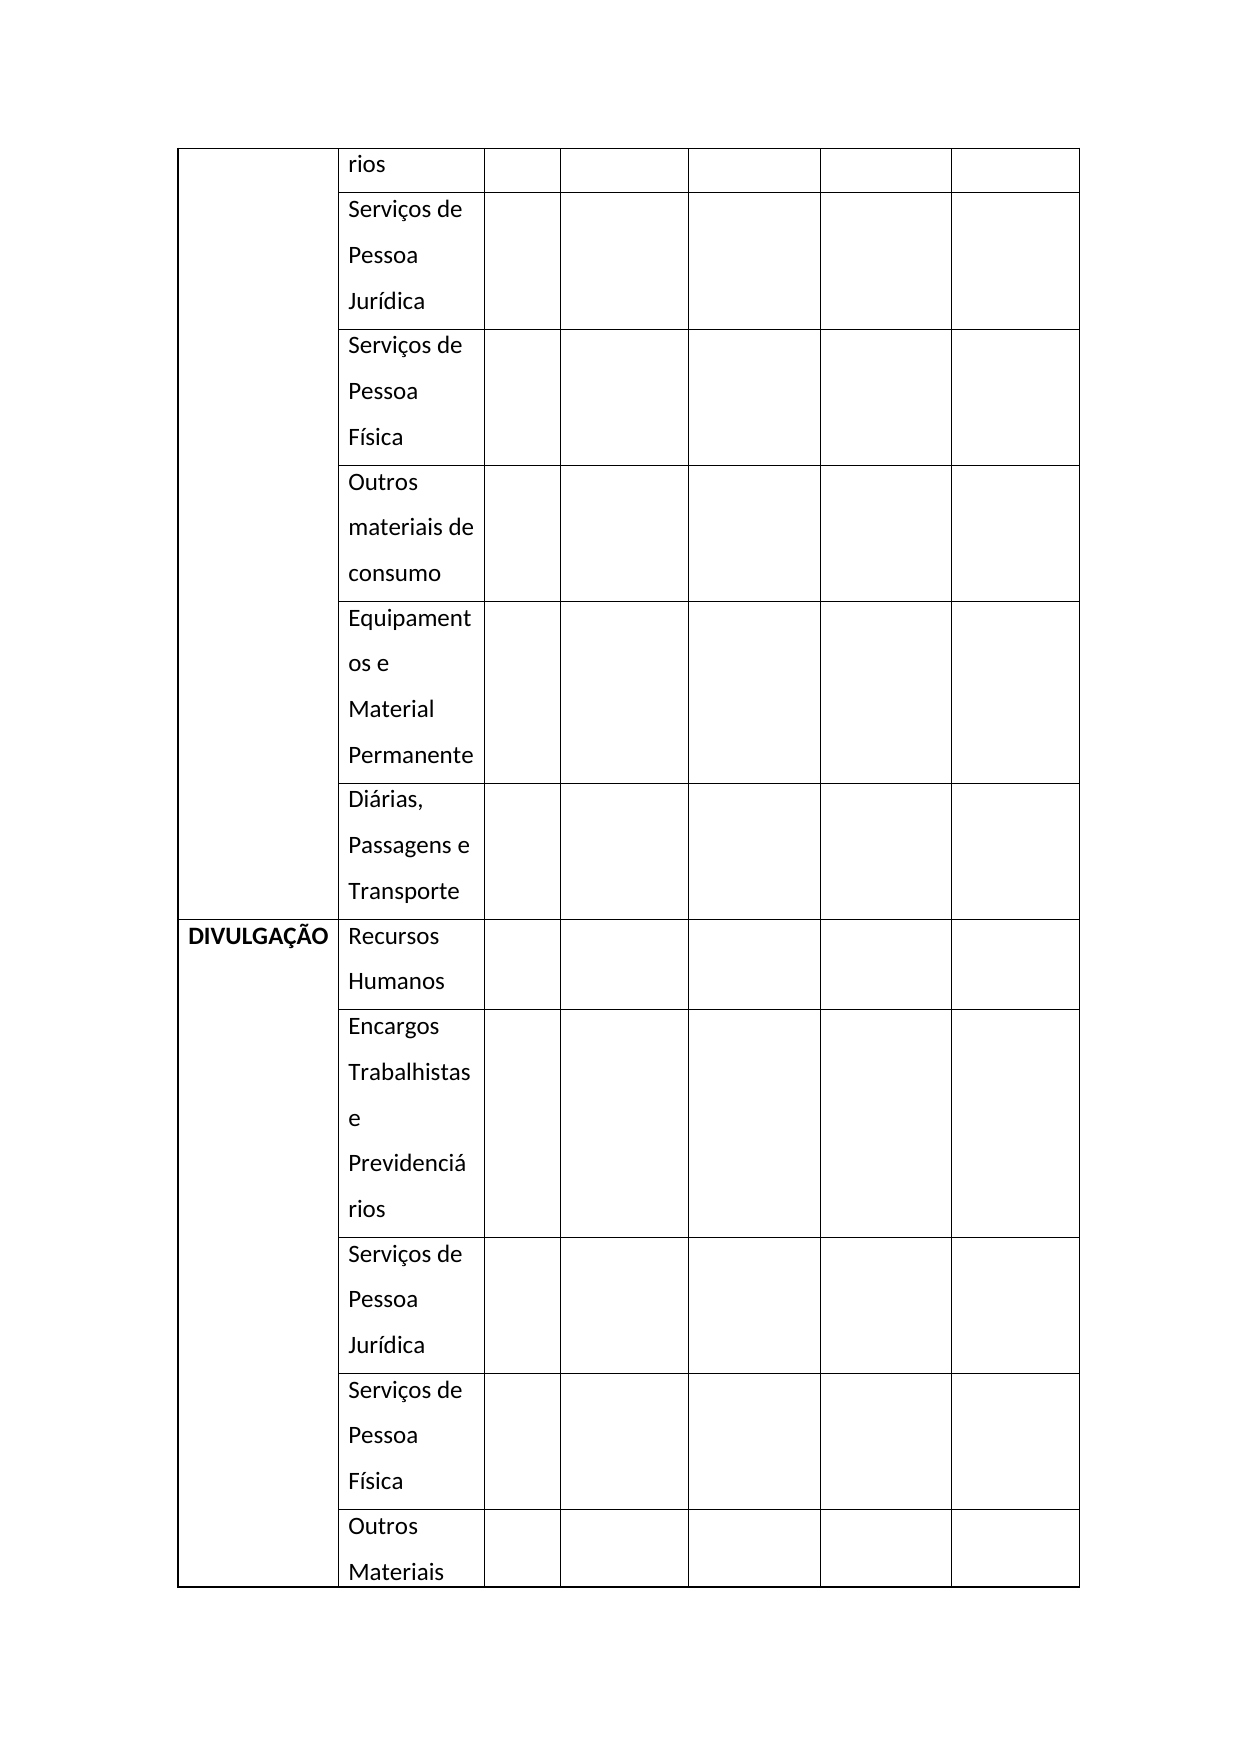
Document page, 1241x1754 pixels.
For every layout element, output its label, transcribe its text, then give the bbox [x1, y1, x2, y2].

table_cell [485, 920, 560, 1009]
table_cell [952, 1510, 1079, 1586]
table_cell [689, 149, 820, 192]
table_cell [821, 330, 951, 464]
table_cell [952, 1010, 1079, 1237]
table_cell Serviços de Pessoa Jurídica [339, 193, 484, 328]
table_cell [689, 330, 820, 464]
table_cell [689, 1238, 820, 1373]
table_cell [485, 330, 560, 464]
table_cell [821, 193, 951, 328]
table_cell [689, 784, 820, 919]
table_cell Serviços de Pessoa Física [339, 330, 484, 464]
table_cell [561, 466, 688, 601]
table_cell [485, 466, 560, 601]
table_cell [561, 784, 688, 919]
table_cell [339, 1510, 484, 1586]
table_cell [485, 1374, 560, 1509]
table_cell DIVULGAÇÃO [179, 920, 338, 1586]
table_cell [561, 1010, 688, 1237]
table_cell [952, 330, 1079, 464]
table_cell [821, 1238, 951, 1373]
table_cell [821, 602, 951, 783]
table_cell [339, 149, 484, 192]
table_cell [821, 149, 951, 192]
table_cell [485, 193, 560, 328]
table_cell [952, 602, 1079, 783]
table_cell [561, 330, 688, 464]
table_cell [689, 1010, 820, 1237]
table_cell Equipamentos e Material Permanente [339, 602, 484, 783]
table_cell [821, 1510, 951, 1586]
table_cell [485, 1238, 560, 1373]
table_cell Diárias, Passagens e Transporte [339, 784, 484, 919]
table_cell [952, 1238, 1079, 1373]
table_cell Serviços de Pessoa Jurídica [339, 1238, 484, 1373]
table_cell [821, 920, 951, 1009]
table_cell [689, 193, 820, 328]
table_cell [952, 149, 1079, 192]
table_cell [561, 193, 688, 328]
table_cell [485, 1510, 560, 1586]
table_cell [689, 602, 820, 783]
table_cell [821, 784, 951, 919]
table_cell [952, 784, 1079, 919]
table_cell [561, 149, 688, 192]
table_cell Encargos Trabalhistas e Previdenciários [339, 1010, 484, 1237]
table_cell [689, 1374, 820, 1509]
table_cell Serviços de Pessoa Física [339, 1374, 484, 1509]
table_cell [485, 1010, 560, 1237]
table_cell [952, 193, 1079, 328]
table_cell [485, 784, 560, 919]
table_cell [821, 1010, 951, 1237]
table_cell [561, 602, 688, 783]
table_cell [952, 920, 1079, 1009]
table_cell Outros materiais de consumo [339, 466, 484, 601]
table_cell [485, 602, 560, 783]
table_cell [952, 466, 1079, 601]
table_cell [561, 920, 688, 1009]
table_cell [821, 466, 951, 601]
table_cell Recursos Humanos [339, 920, 484, 1009]
table_cell [952, 1374, 1079, 1509]
table_cell [689, 1510, 820, 1586]
table_cell [485, 149, 560, 192]
table_cell [561, 1374, 688, 1509]
table_cell [689, 466, 820, 601]
table_cell [821, 1374, 951, 1509]
table_cell [561, 1238, 688, 1373]
table_cell [689, 920, 820, 1009]
table_cell [561, 1510, 688, 1586]
